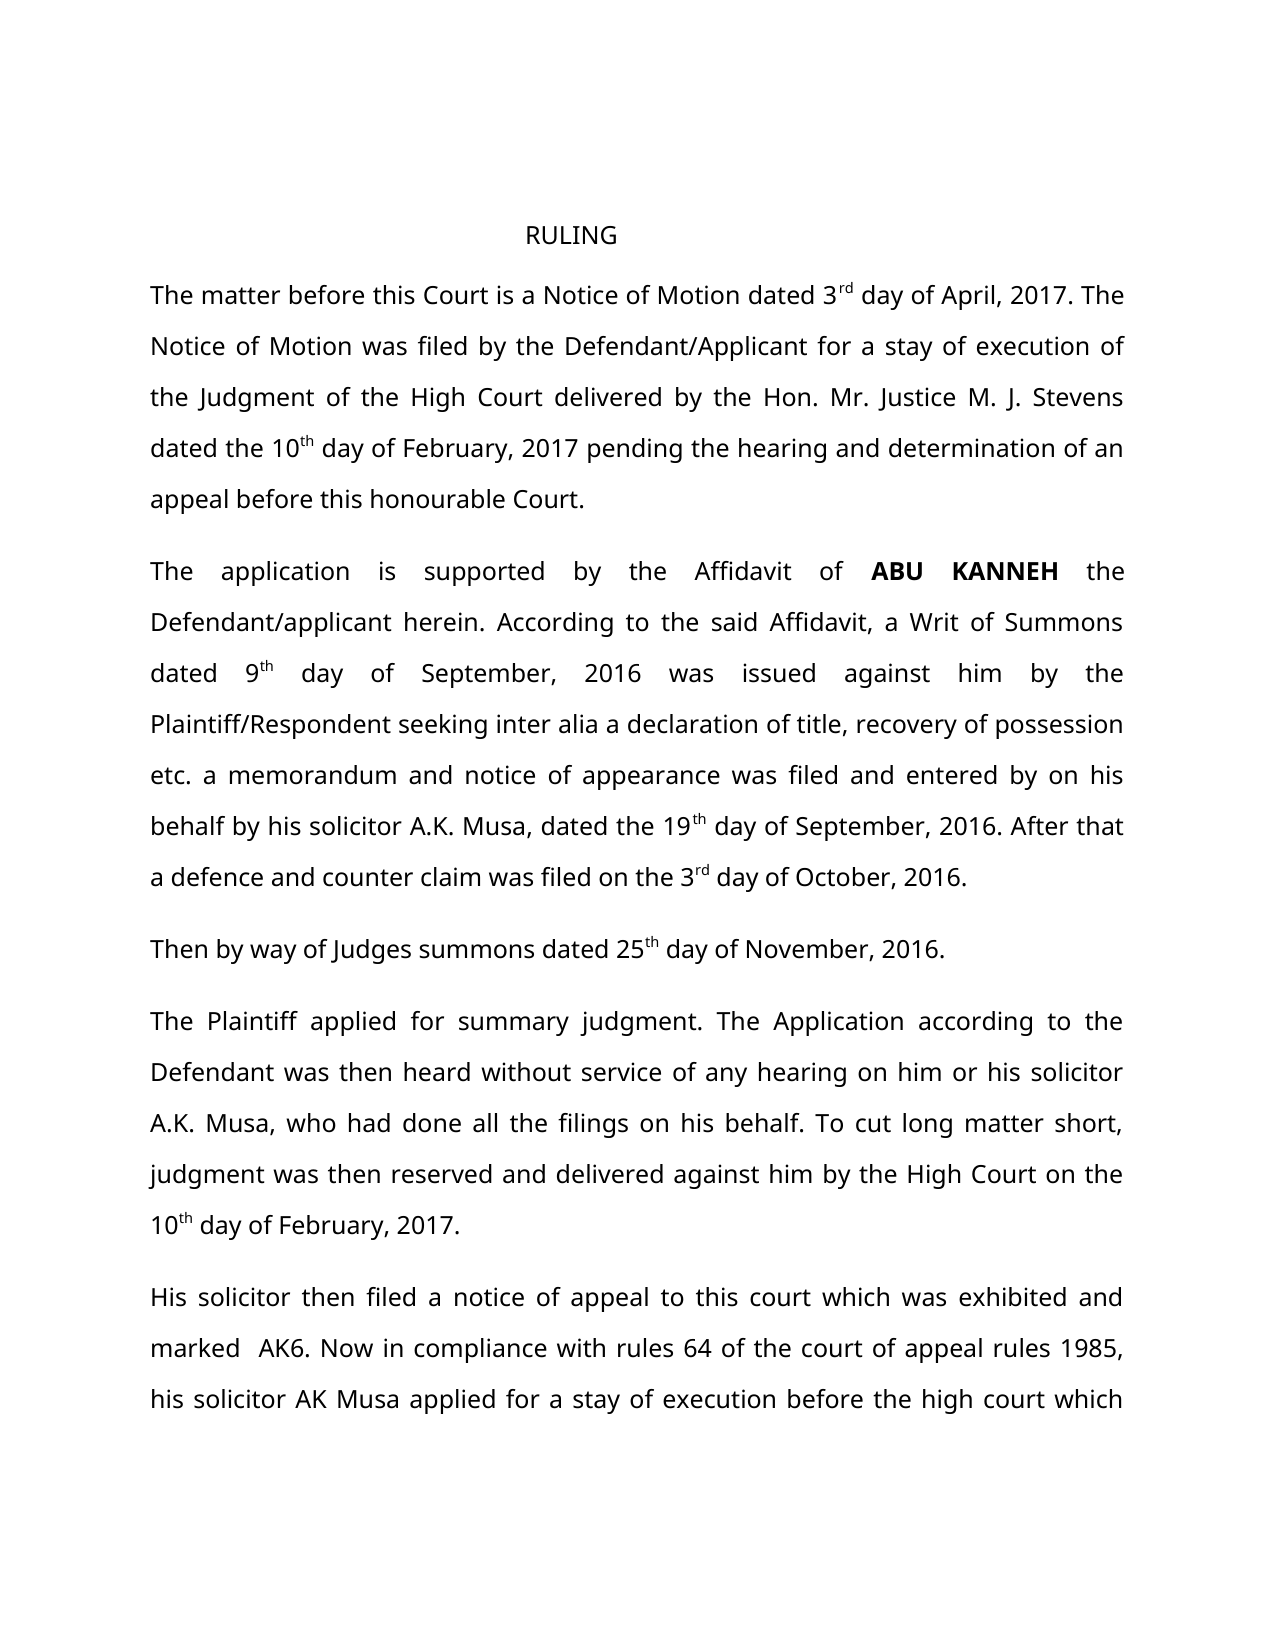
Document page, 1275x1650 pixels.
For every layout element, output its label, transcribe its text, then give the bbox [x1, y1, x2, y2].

text The Plaintiff applied for summary judgment. The Application according to the Defendant was then heard without service of any hearing on him or his solicitor A.K. Musa, who had done all the filings on his behalf. To cut long matter short, judgment was then reserved and delivered against him by the High Court on the 10th day of February, 2017. [150, 1003, 1125, 1242]
text RULING [450, 217, 1125, 252]
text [150, 1279, 1125, 1416]
text The matter before this Court is a Notice of Motion dated 3rd day of April, 2017. The Notice of Motion was filed by the Defendant/Applicant for a stay of execution of the Judgment of the High Court delivered by the Hon. Mr. Justice M. J. Stevens dated the 10th day of February, 2017 pending the hearing and determination of an appeal before this honourable Court. [150, 277, 1125, 516]
text Then by way of Judges summons dated 25th day of November, 2016. [150, 932, 1125, 966]
text The application is supported by the Affidavit of ABU KANNEH the Defendant/applicant herein. According to the said Affidavit, a Writ of Summons dated 9th day of September, 2016 was issued against him by the Plaintiff/Respondent seeking inter alia a declaration of title, recovery of possession etc. a memorandum and notice of appearance was filed and entered by on his behalf by his solicitor A.K. Musa, dated the 19th day of September, 2016. After that a defence and counter claim was filed on the 3rd day of October, 2016. [150, 553, 1125, 894]
